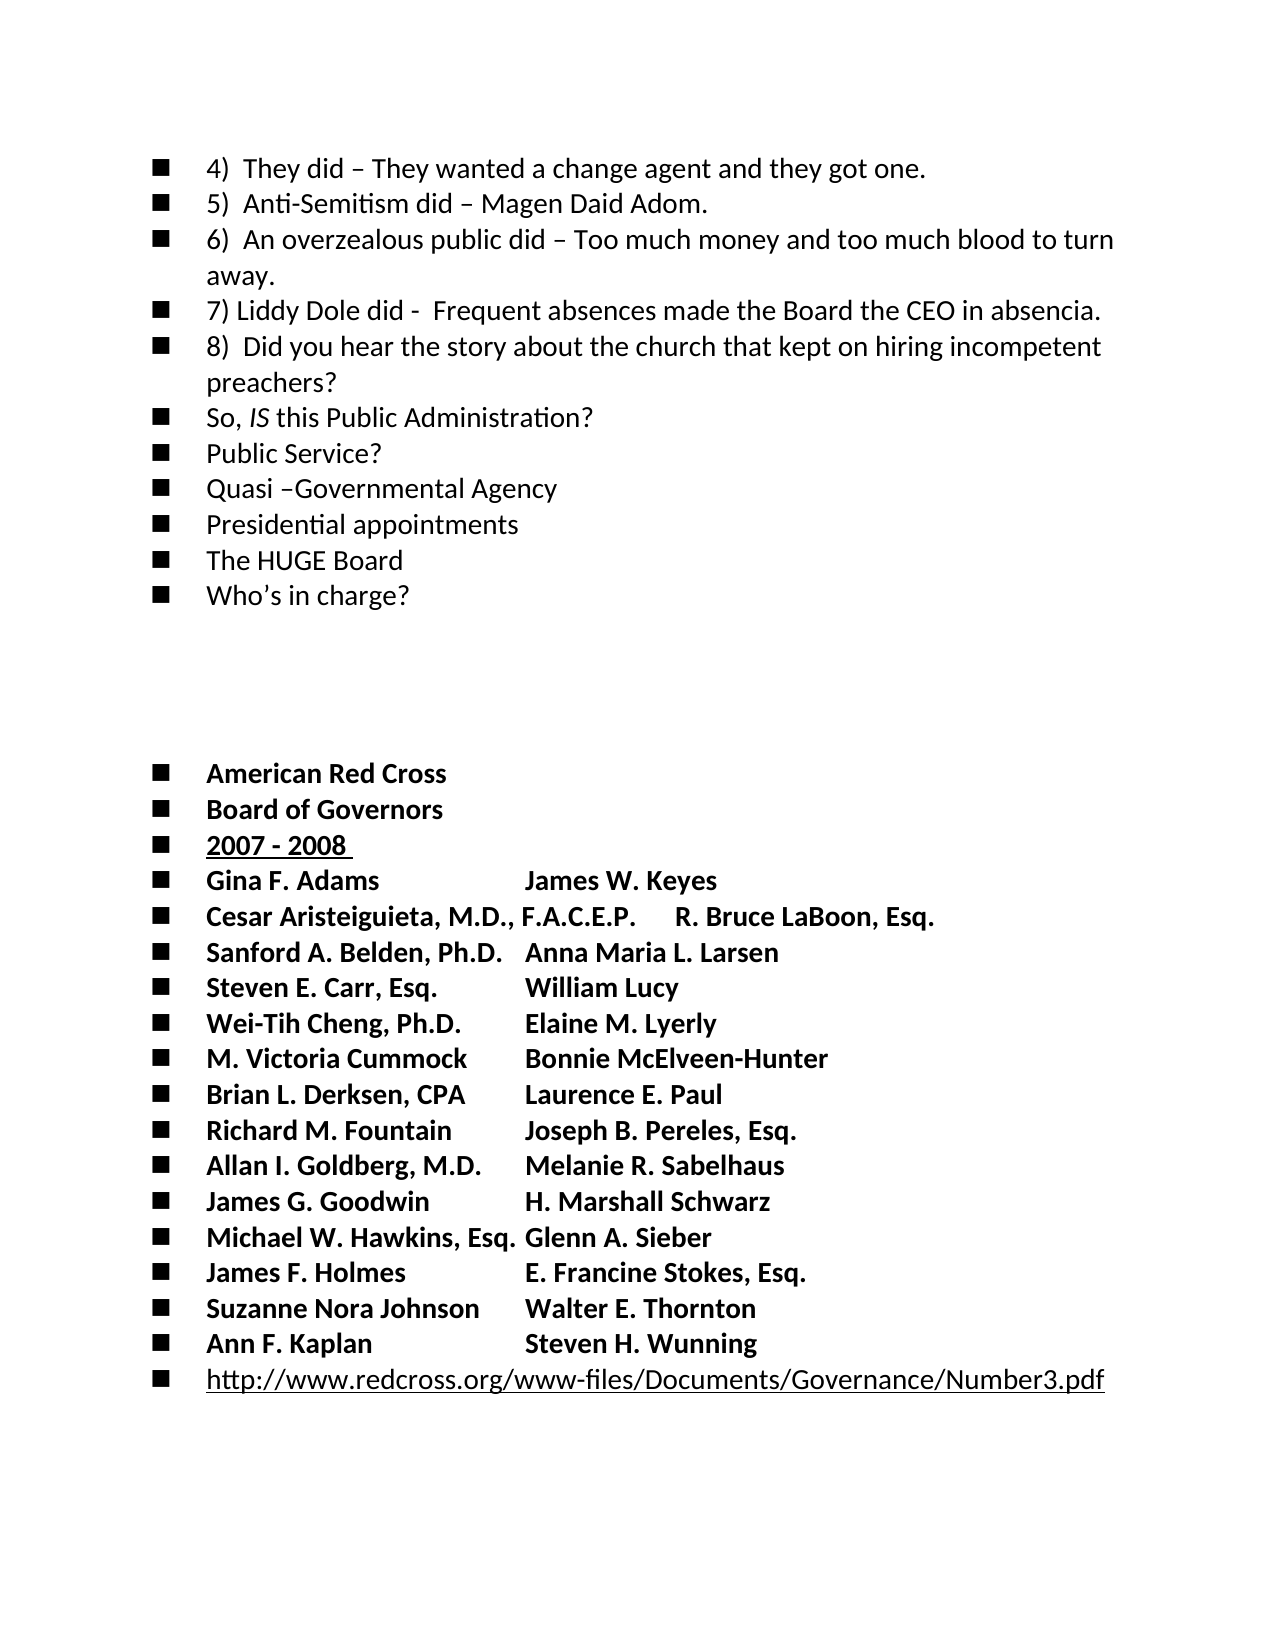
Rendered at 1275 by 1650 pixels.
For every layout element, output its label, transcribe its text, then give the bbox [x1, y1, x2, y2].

list Gina F. Adams James W. Keyes [150, 862, 1125, 898]
list Ann F. Kaplan Steven H. Wunning [150, 1326, 1125, 1361]
list The HUGE Board [150, 542, 1125, 577]
list Wei-Tih Cheng, Ph.D. Elaine M. Lyerly [150, 1005, 1125, 1041]
list Suzanne Nora Johnson Walter E. Thornton [150, 1290, 1125, 1326]
list Richard M. Fountain Joseph B. Pereles, Esq. [150, 1112, 1125, 1147]
list James G. Goodwin H. Marshall Schwarz [150, 1183, 1125, 1219]
list 5) Anti-Semitism did – Magen Daid Adom. [150, 186, 1125, 221]
list Who’s in charge? [150, 577, 1125, 613]
list Michael W. Hawkins, Esq. Glenn A. Sieber [150, 1219, 1125, 1254]
list Cesar Aristeiguieta, M.D., F.A.C.E.P. R. Bruce LaBoon, Esq. [150, 898, 1125, 934]
list Allan I. Goldberg, M.D. Melanie R. Sabelhaus [150, 1147, 1125, 1183]
list M. Victoria Cummock Bonnie McElveen-Hunter [150, 1041, 1125, 1076]
list James F. Holmes E. Francine Stokes, Esq. [150, 1254, 1125, 1290]
list So, IS this Public Administration? [150, 399, 1125, 435]
list Public Service? [150, 435, 1125, 471]
list Board of Governors [150, 791, 1125, 827]
list Sanford A. Belden, Ph.D. Anna Maria L. Larsen [150, 934, 1125, 969]
list American Red Cross [150, 756, 1125, 791]
list Steven E. Carr, Esq. William Lucy [150, 969, 1125, 1005]
list 8) Did you hear the story about the church that kept on hiring incompetent preachers? [150, 328, 1125, 399]
list 2007 - 2008 [150, 827, 1125, 862]
list 7) Liddy Dole did - Frequent absences made the Board the CEO in absencia. [150, 292, 1125, 328]
list Quasi –Governmental Agency [150, 471, 1125, 506]
list Brian L. Derksen, CPA Laurence E. Paul [150, 1076, 1125, 1112]
list Presidential appointments [150, 506, 1125, 542]
list 6) An overzealous public did – Too much money and too much blood to turn away. [150, 221, 1125, 292]
list 4) They did – They wanted a change agent and they got one. [150, 150, 1125, 186]
list http://www.redcross.org/www-files/Documents/Governance/Number3.pdf [150, 1361, 1125, 1397]
